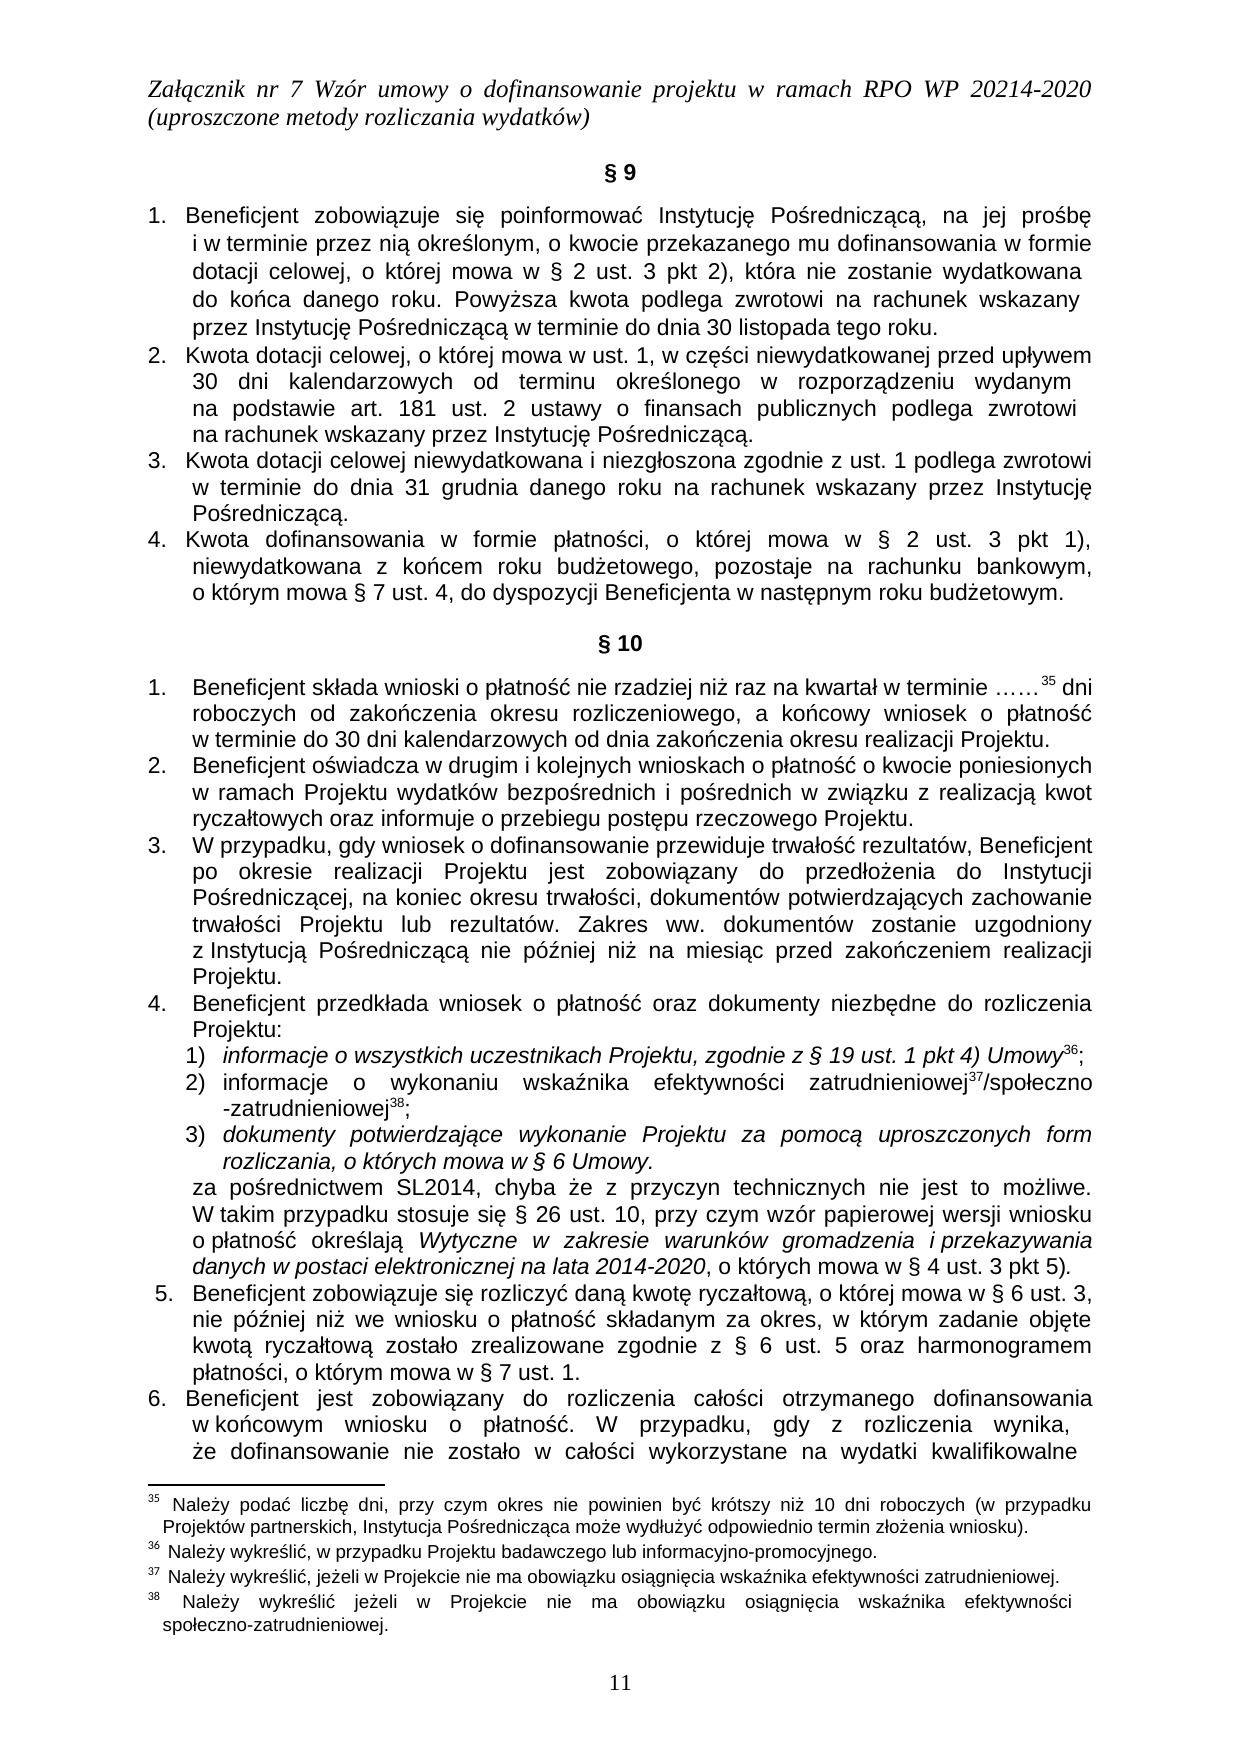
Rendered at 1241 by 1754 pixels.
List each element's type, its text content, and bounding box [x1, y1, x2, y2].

text § 10 [148, 630, 1093, 657]
list Beneficjent zobowiązuje się rozliczyć daną kwotę ryczałtową, o której mowa w § 6 ust. 3, nie później niż we wniosku o płatność składanym za okres, w którym zadanie objęte kwotą ryczałtową zostało zrealizowane zgodnie z § 6 ust. 5 oraz harmonogramem płatności, o którym mowa w § 7 ust. 1. [154, 1279, 1093, 1385]
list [148, 1385, 1093, 1464]
list dokumenty potwierdzające wykonanie Projektu za pomocą uproszczonych form rozliczania, o których mowa w § 6 Umowy. [185, 1121, 1093, 1174]
list W przypadku, gdy wniosek o dofinansowanie przewiduje trwałość rezultatów, Beneficjent po okresie realizacji Projektu jest zobowiązany do przedłożenia do Instytucji Pośredniczącej, na koniec okresu trwałości, dokumentów potwierdzających zachowanie trwałości Projektu lub rezultatów. Zakres ww. dokumentów zostanie uzgodniony z Instytucją Pośredniczącą nie później niż na miesiąc przed zakończeniem realizacji Projektu. [148, 832, 1093, 990]
list informacje o wykonaniu wskaźnika efektywności zatrudnieniowej/społeczno -zatrudnieniowej; [185, 1069, 1093, 1121]
text za pośrednictwem SL2014, chyba że z przyczyn technicznych nie jest to możliwe. W takim przypadku stosuje się § 26 ust. 10, przy czym wzór papierowej wersji wniosku o płatność określają Wytyczne w zakresie warunków gromadzenia i przekazywania danych w postaci elektronicznej na lata 2014-2020, o których mowa w § 4 ust. 3 pkt 5). [192, 1174, 1093, 1279]
list informacje o wszystkich uczestnikach Projektu, zgodnie z § 19 ust. 1 pkt 4) Umowy; [185, 1042, 1093, 1069]
list Kwota dotacji celowej, o której mowa w ust. 1, w części niewydatkowanej przed upływem 30 dni kalendarzowych od terminu określonego w rozporządzeniu wydanym na podstawie art. 181 ust. 2 ustawy o finansach publicznych podlega zwrotowi na rachunek wskazany przez Instytucję Pośredniczącą. [148, 342, 1093, 447]
list Beneficjent składa wnioski o płatność nie rzadziej niż raz na kwartał w terminie …… dni roboczych od zakończenia okresu rozliczeniowego, a końcowy wniosek o płatność w terminie do 30 dni kalendarzowych od dnia zakończenia okresu realizacji Projektu. [148, 673, 1093, 752]
text § 9 [148, 159, 1093, 186]
list Beneficjent przedkłada wniosek o płatność oraz dokumenty niezbędne do rozliczenia Projektu: [148, 990, 1093, 1042]
list Beneficjent oświadcza w drugim i kolejnych wnioskach o płatność o kwocie poniesionych w ramach Projektu wydatków bezpośrednich i pośrednich w związku z realizacją kwot ryczałtowych oraz informuje o przebiegu postępu rzeczowego Projektu. [148, 752, 1093, 832]
list Beneficjent zobowiązuje się poinformować Instytucję Pośredniczącą, na jej prośbę i w terminie przez nią określonym, o kwocie przekazanego mu dofinansowania w formie dotacji celowej, o której mowa w § 2 ust. 3 pkt 2), która nie zostanie wydatkowana do końca danego roku. Powyższa kwota podlega zwrotowi na rachunek wskazany przez Instytucję Pośredniczącą w terminie do dnia 30 listopada tego roku. [148, 202, 1093, 340]
list Kwota dotacji celowej niewydatkowana i niezgłoszona zgodnie z ust. 1 podlega zwrotowi w terminie do dnia 31 grudnia danego roku na rachunek wskazany przez Instytucję Pośredniczącą. [148, 447, 1093, 526]
list Kwota dofinansowania w formie płatności, o której mowa w § 2 ust. 3 pkt 1), niewydatkowana z końcem roku budżetowego, pozostaje na rachunku bankowym, o którym mowa § 7 ust. 4, do dyspozycji Beneficjenta w następnym roku budżetowym. [148, 526, 1093, 605]
